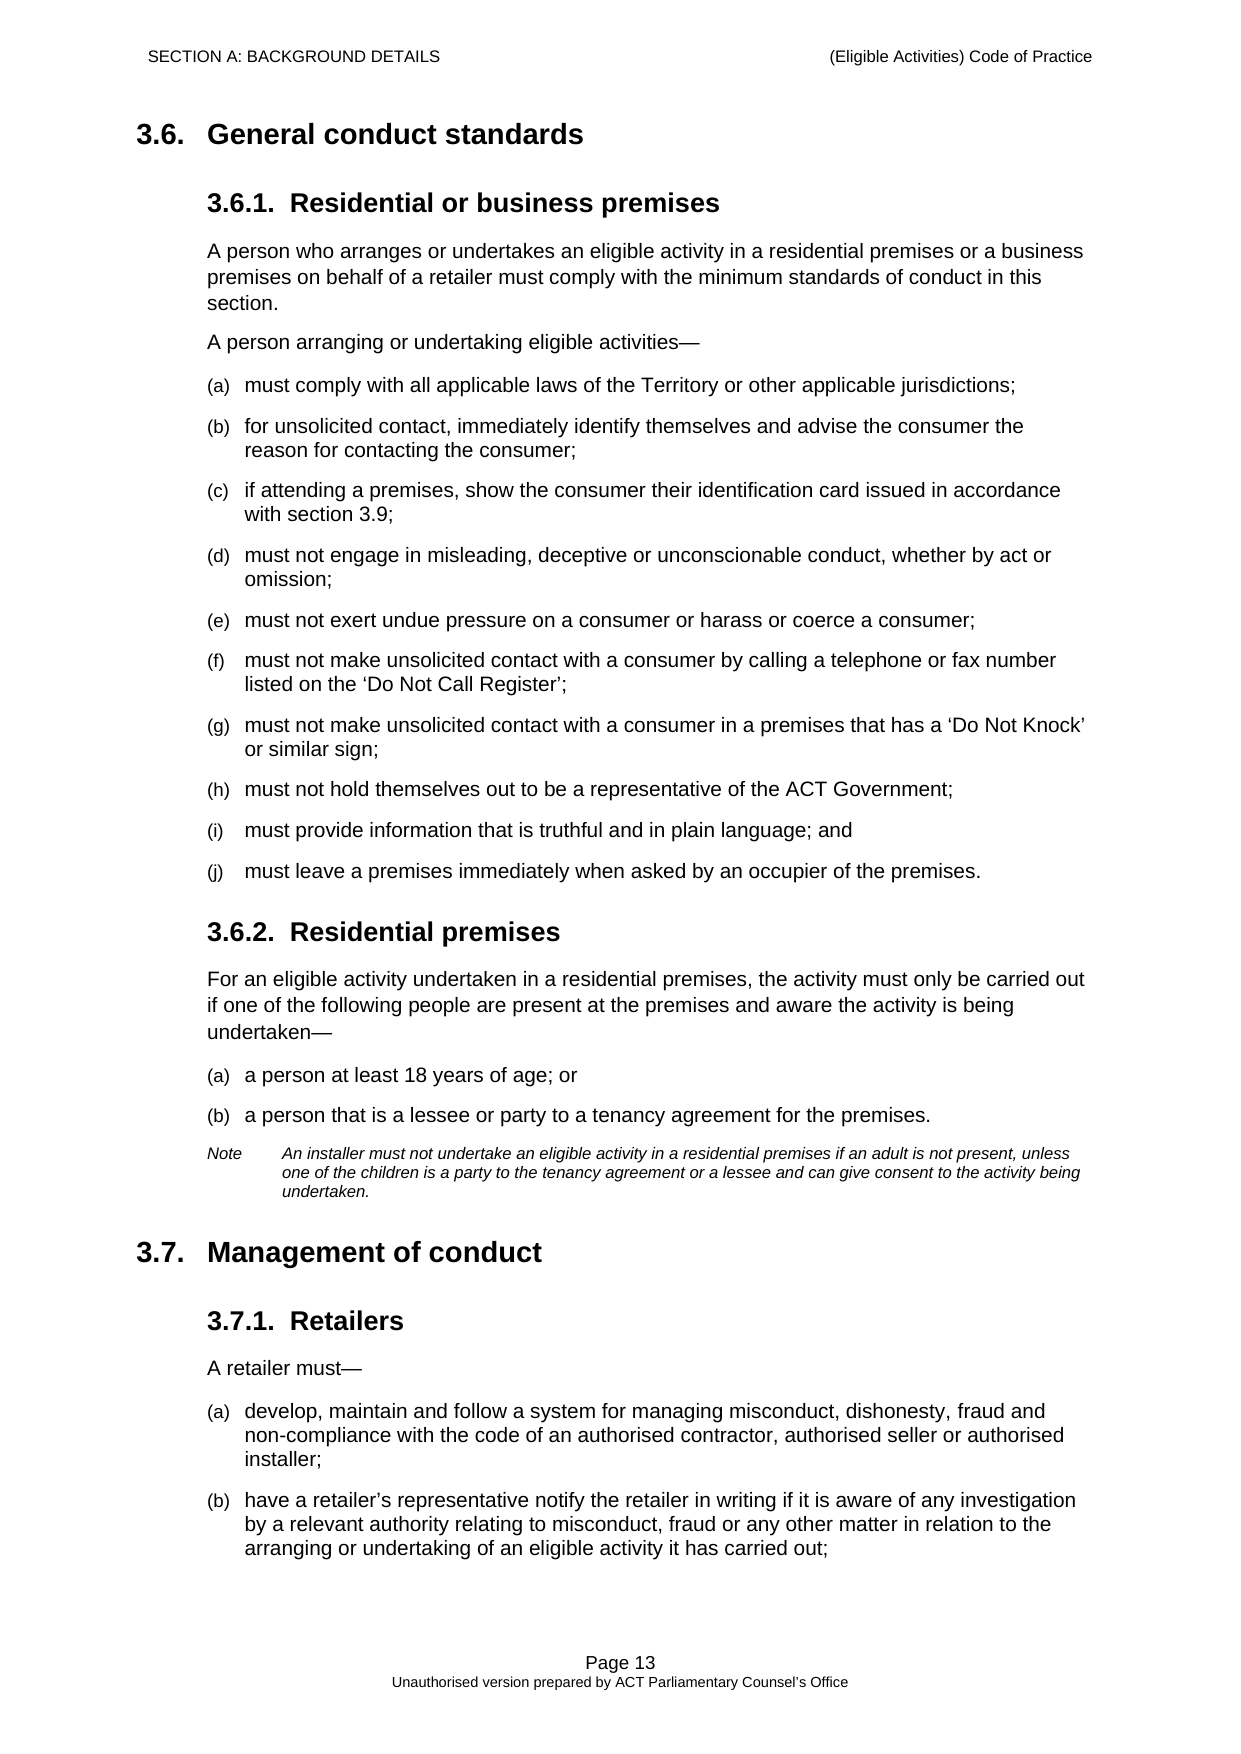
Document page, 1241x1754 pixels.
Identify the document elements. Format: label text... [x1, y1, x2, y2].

list must not exert undue pressure on a consumer or harass or coerce a consumer; [207, 607, 1092, 631]
list must leave a premises immediately when asked by an occupier of the premises. [207, 858, 1092, 882]
list for unsolicited contact, immediately identify themselves and advise the consumer the reason for contacting the consumer; [207, 414, 1092, 462]
subtitle General conduct standards [136, 117, 1092, 151]
text have a retailer’s representative notify the retailer in writing if it is aware of any investigation by a relevant authority relating to misconduct, fraud or any other matter in relation to the arranging or undertaking of an eligible activity it has carried out; [207, 1487, 1092, 1559]
list must not make unsolicited contact with a consumer in a premises that has a ‘Do Not Knock’ or similar sign; [207, 713, 1092, 761]
list must provide information that is truthful and in plain language; and [207, 818, 1092, 842]
subtitle Management of conduct [136, 1235, 1092, 1268]
text Note An installer must not undertake an eligible activity in a residential premises if an adult is not present, unless one of the children is a party to the tenancy agreement or a lessee and can give consent to the activity being undertaken. [207, 1144, 1092, 1201]
subtitle Residential or business premises [207, 187, 1092, 219]
text A person arranging or undertaking eligible activities— [207, 330, 1092, 354]
text A person who arranges or undertakes an eligible activity in a residential premises or a business premises on behalf of a retailer must comply with the minimum standards of conduct in this section. [207, 238, 1092, 315]
list must not hold themselves out to be a representative of the ACT Government; [207, 777, 1092, 801]
list a person at least 18 years of age; or [207, 1063, 1092, 1087]
list if attending a premises, show the consumer their identification card issued in accordance with section 3.9; [207, 478, 1092, 526]
list must comply with all applicable laws of the Territory or other applicable jurisdictions; [207, 373, 1092, 397]
list must not engage in misleading, deceptive or unconscionable conduct, whether by act or omission; [207, 543, 1092, 591]
subtitle Residential premises [207, 916, 1092, 947]
text For an eligible activity undertaken in a residential premises, the activity must only be carried out if one of the following people are present at the premises and aware the activity is being undertaken— [207, 967, 1092, 1043]
list develop, maintain and follow a system for managing misconduct, dishonesty, fraud and non-compliance with the code of an authorised contractor, authorised seller or authorised installer; [207, 1399, 1092, 1471]
list a person that is a lessee or party to a tenancy agreement for the premises. [207, 1103, 1092, 1127]
list must not make unsolicited contact with a consumer by calling a telephone or fax number listed on the ‘Do Not Call Register’; [207, 648, 1092, 696]
subtitle Retailers [207, 1305, 1092, 1336]
text A retailer must— [207, 1356, 1092, 1380]
